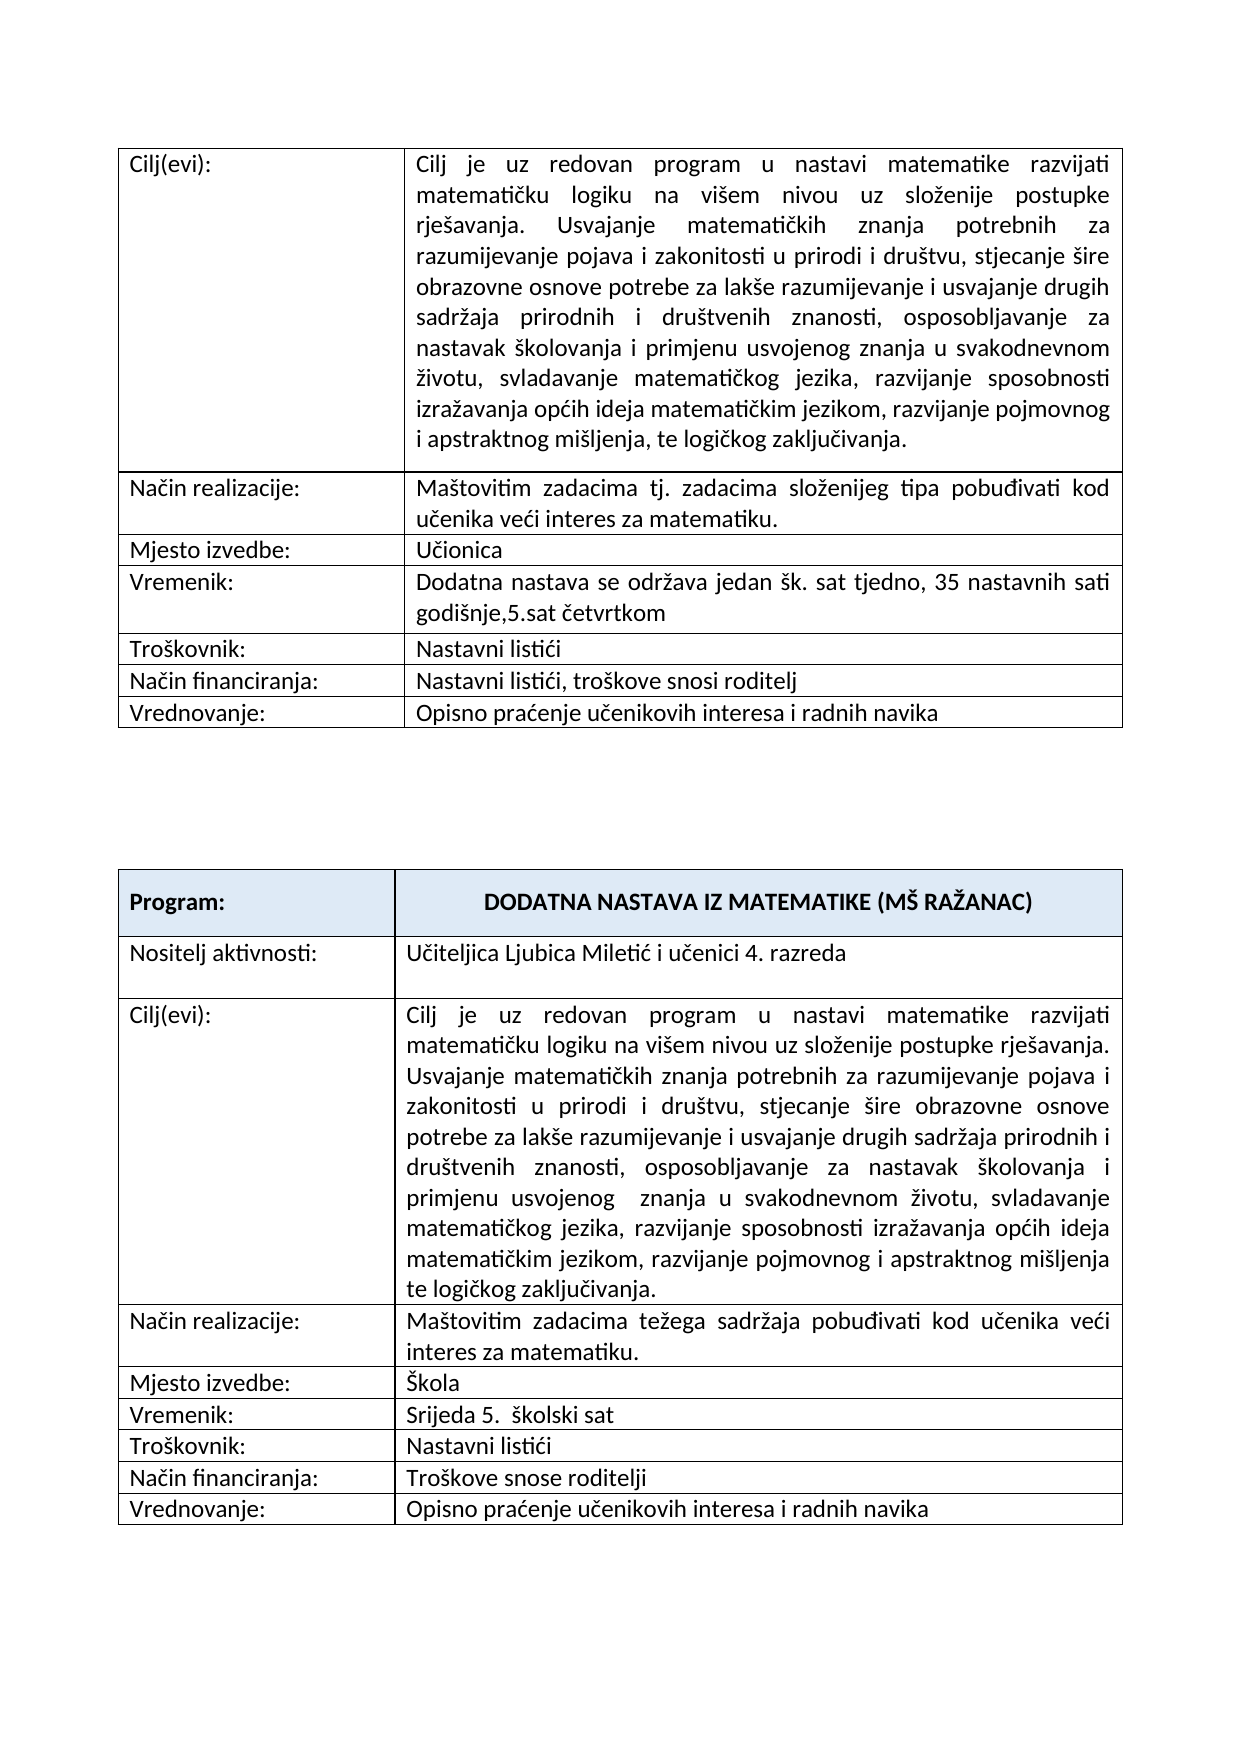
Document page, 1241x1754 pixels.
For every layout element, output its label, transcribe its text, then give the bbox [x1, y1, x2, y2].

table_cell Nastavni listići [405, 634, 1122, 664]
table_cell Način financiranja: [119, 1462, 394, 1492]
table_cell Nositelj aktivnosti: [119, 937, 394, 998]
table_cell Cilj(evi): [119, 999, 394, 1304]
table_cell Škola [396, 1367, 1122, 1398]
table_cell Način realizacije: [119, 473, 404, 533]
table_cell Način realizacije: [119, 1305, 394, 1366]
table_cell Troškovnik: [119, 634, 404, 664]
table_cell Cilj je uz redovan program u nastavi matematike razvijati matematičku logiku na višem nivou uz složenije postupke rješavanja. Usvajanje matematičkih znanja potrebnih za razumijevanje pojava i zakonitosti u prirodi i društvu, stjecanje šire obrazovne osnove potrebe za lakše razumijevanje i usvajanje drugih sadržaja prirodnih i društvenih znanosti, osposobljavanje za nastavak školovanja i primjenu usvojenog znanja u svakodnevnom životu, svladavanje matematičkog jezika, razvijanje sposobnosti izražavanja općih ideja matematičkim jezikom, razvijanje pojmovnog i apstraktnog mišljenja, te logičkog zaključivanja. [405, 149, 1122, 471]
table_header Program: [119, 870, 394, 936]
table_cell Troškove snose roditelji [396, 1462, 1122, 1492]
table_cell Vremenik: [119, 566, 404, 632]
table_cell Maštovitim zadacima tj. zadacima složenijeg tipa pobuđivati kod učenika veći interes za matematiku. [405, 473, 1122, 533]
table_cell Učiteljica Ljubica Miletić i učenici 4. razreda [396, 937, 1122, 998]
table_cell Nastavni listići, troškove snosi roditelj [405, 665, 1122, 696]
table_cell Srijeda 5. školski sat [396, 1399, 1122, 1429]
table_cell Učionica [405, 535, 1122, 565]
table_cell Cilj(evi): [119, 149, 404, 471]
table_header DODATNA NASTAVA IZ MATEMATIKE (MŠ RAŽANAC) [396, 870, 1122, 936]
table_cell Vremenik: [119, 1399, 394, 1429]
table_cell Vrednovanje: [119, 1494, 394, 1524]
table_cell Opisno praćenje učenikovih interesa i radnih navika [405, 697, 1122, 727]
table_cell Maštovitim zadacima težega sadržaja pobuđivati kod učenika veći interes za matematiku. [396, 1305, 1122, 1366]
table_cell Mjesto izvedbe: [119, 535, 404, 565]
table_cell Opisno praćenje učenikovih interesa i radnih navika [396, 1494, 1122, 1524]
table_cell Dodatna nastava se održava jedan šk. sat tjedno, 35 nastavnih sati godišnje,5.sat četvrtkom [405, 566, 1122, 632]
table_cell Vrednovanje: [119, 697, 404, 727]
table_cell Troškovnik: [119, 1430, 394, 1461]
table_cell Cilj je uz redovan program u nastavi matematike razvijati matematičku logiku na višem nivou uz složenije postupke rješavanja. Usvajanje matematičkih znanja potrebnih za razumijevanje pojava i zakonitosti u prirodi i društvu, stjecanje šire obrazovne osnove potrebe za lakše razumijevanje i usvajanje drugih sadržaja prirodnih i društvenih znanosti, osposobljavanje za nastavak školovanja i primjenu usvojenog znanja u svakodnevnom životu, svladavanje matematičkog jezika, razvijanje sposobnosti izražavanja općih ideja matematičkim jezikom, razvijanje pojmovnog i apstraktnog mišljenja te logičkog zaključivanja. [396, 999, 1122, 1304]
table_cell Mjesto izvedbe: [119, 1367, 394, 1398]
table_cell Nastavni listići [396, 1430, 1122, 1461]
table_cell Način financiranja: [119, 665, 404, 696]
